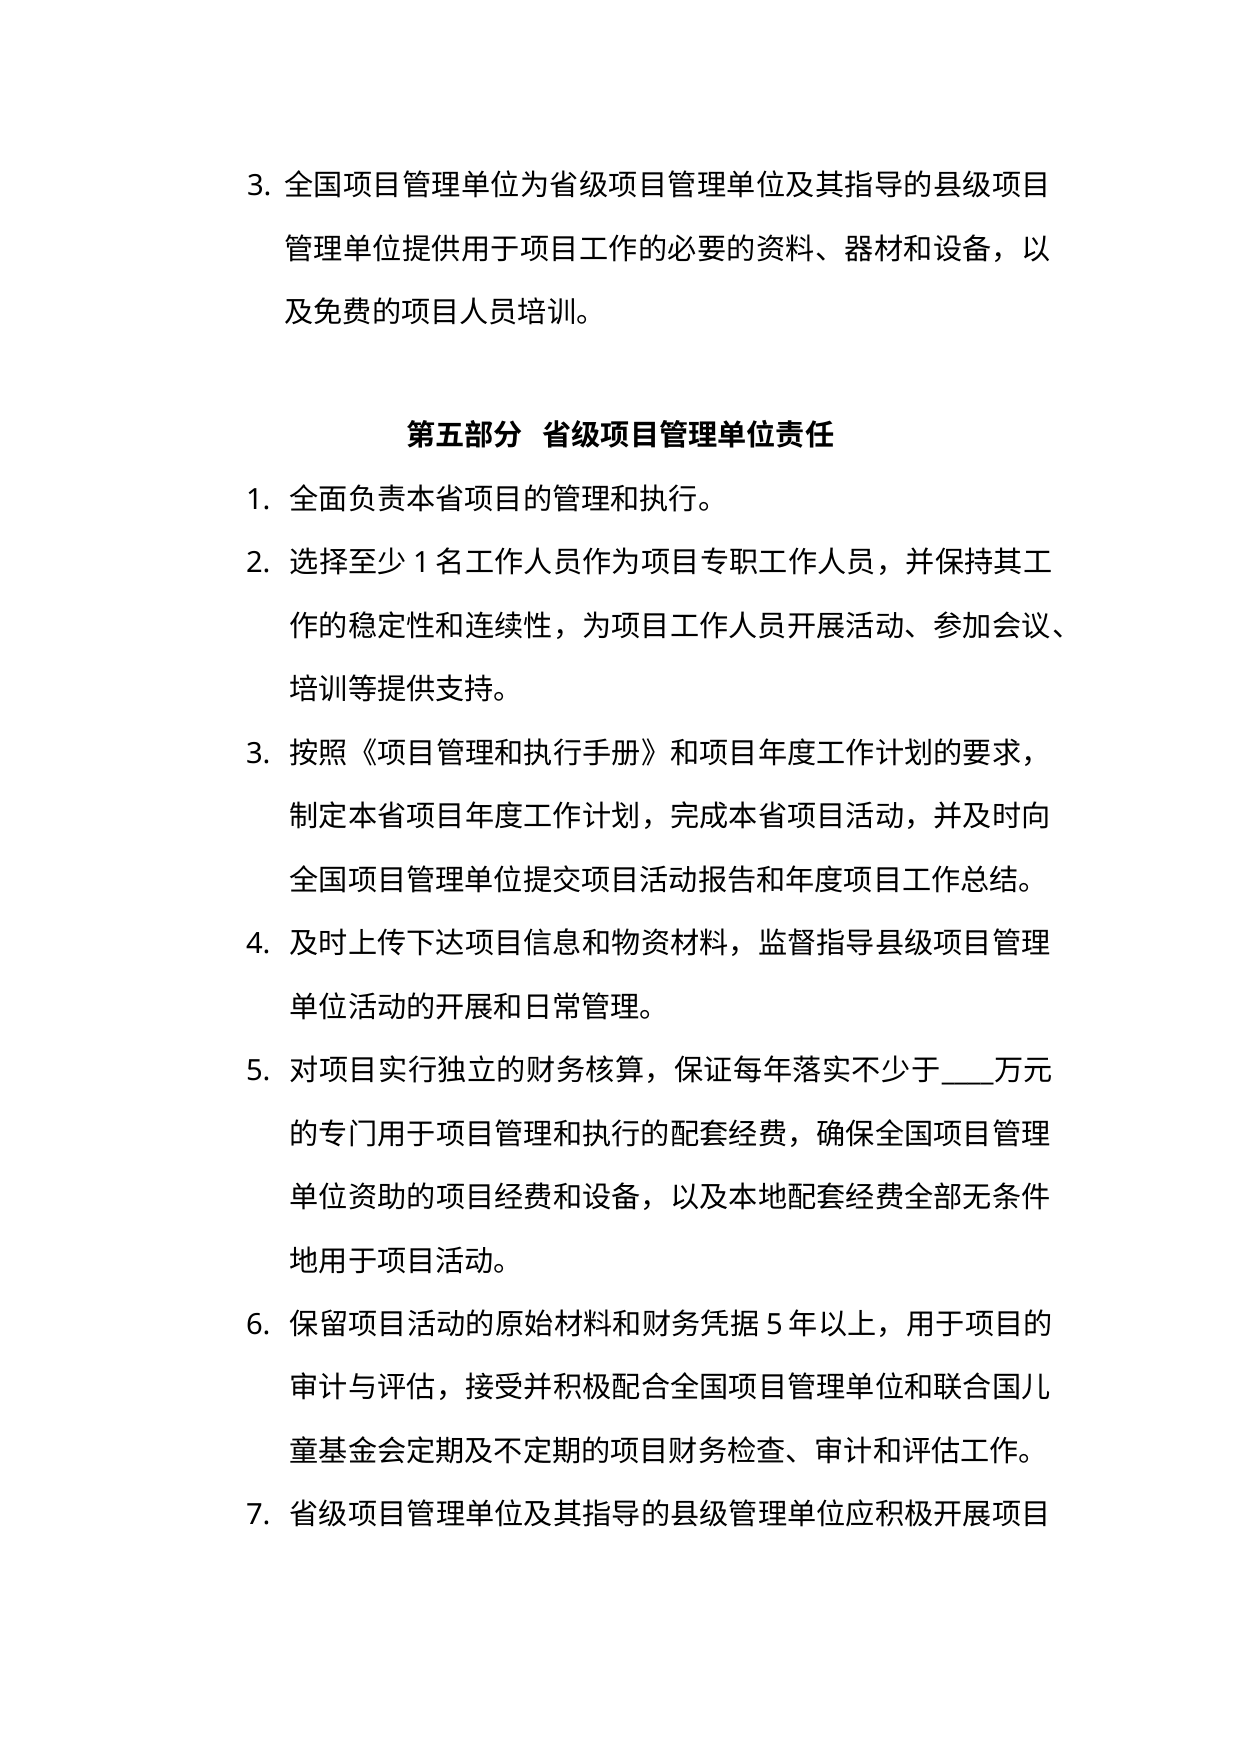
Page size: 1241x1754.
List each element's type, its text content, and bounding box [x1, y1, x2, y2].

text 第五部分 省级项目管理单位责任 [187, 412, 1053, 454]
list 对项目实行独立的财务核算，保证每年落实不少于____万元的专门用于项目管理和执行的配套经费，确保全国项目管理单位资助的项目经费和设备，以及本地配套经费全部无条件地用于项目活动。 [246, 1047, 1053, 1279]
list 保留项目活动的原始材料和财务凭据5年以上，用于项目的审计与评估，接受并积极配合全国项目管理单位和联合国儿童基金会定期及不定期的项目财务检查、审计和评估工作。 [246, 1301, 1053, 1470]
list 全面负责本省项目的管理和执行。 [246, 475, 1053, 518]
list 按照《项目管理和执行手册》和项目年度工作计划的要求，制定本省项目年度工作计划，完成本省项目活动，并及时向全国项目管理单位提交项目活动报告和年度项目工作总结。 [246, 729, 1053, 898]
list 选择至少1名工作人员作为项目专职工作人员，并保持其工作的稳定性和连续性，为项目工作人员开展活动、参加会议、培训等提供支持。 [246, 539, 1053, 708]
list 全国项目管理单位为省级项目管理单位及其指导的县级项目管理单位提供用于项目工作的必要的资料、器材和设备，以及免费的项目人员培训。 [247, 162, 1053, 331]
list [246, 1491, 1053, 1533]
list 及时上传下达项目信息和物资材料，监督指导县级项目管理单位活动的开展和日常管理。 [246, 920, 1053, 1026]
